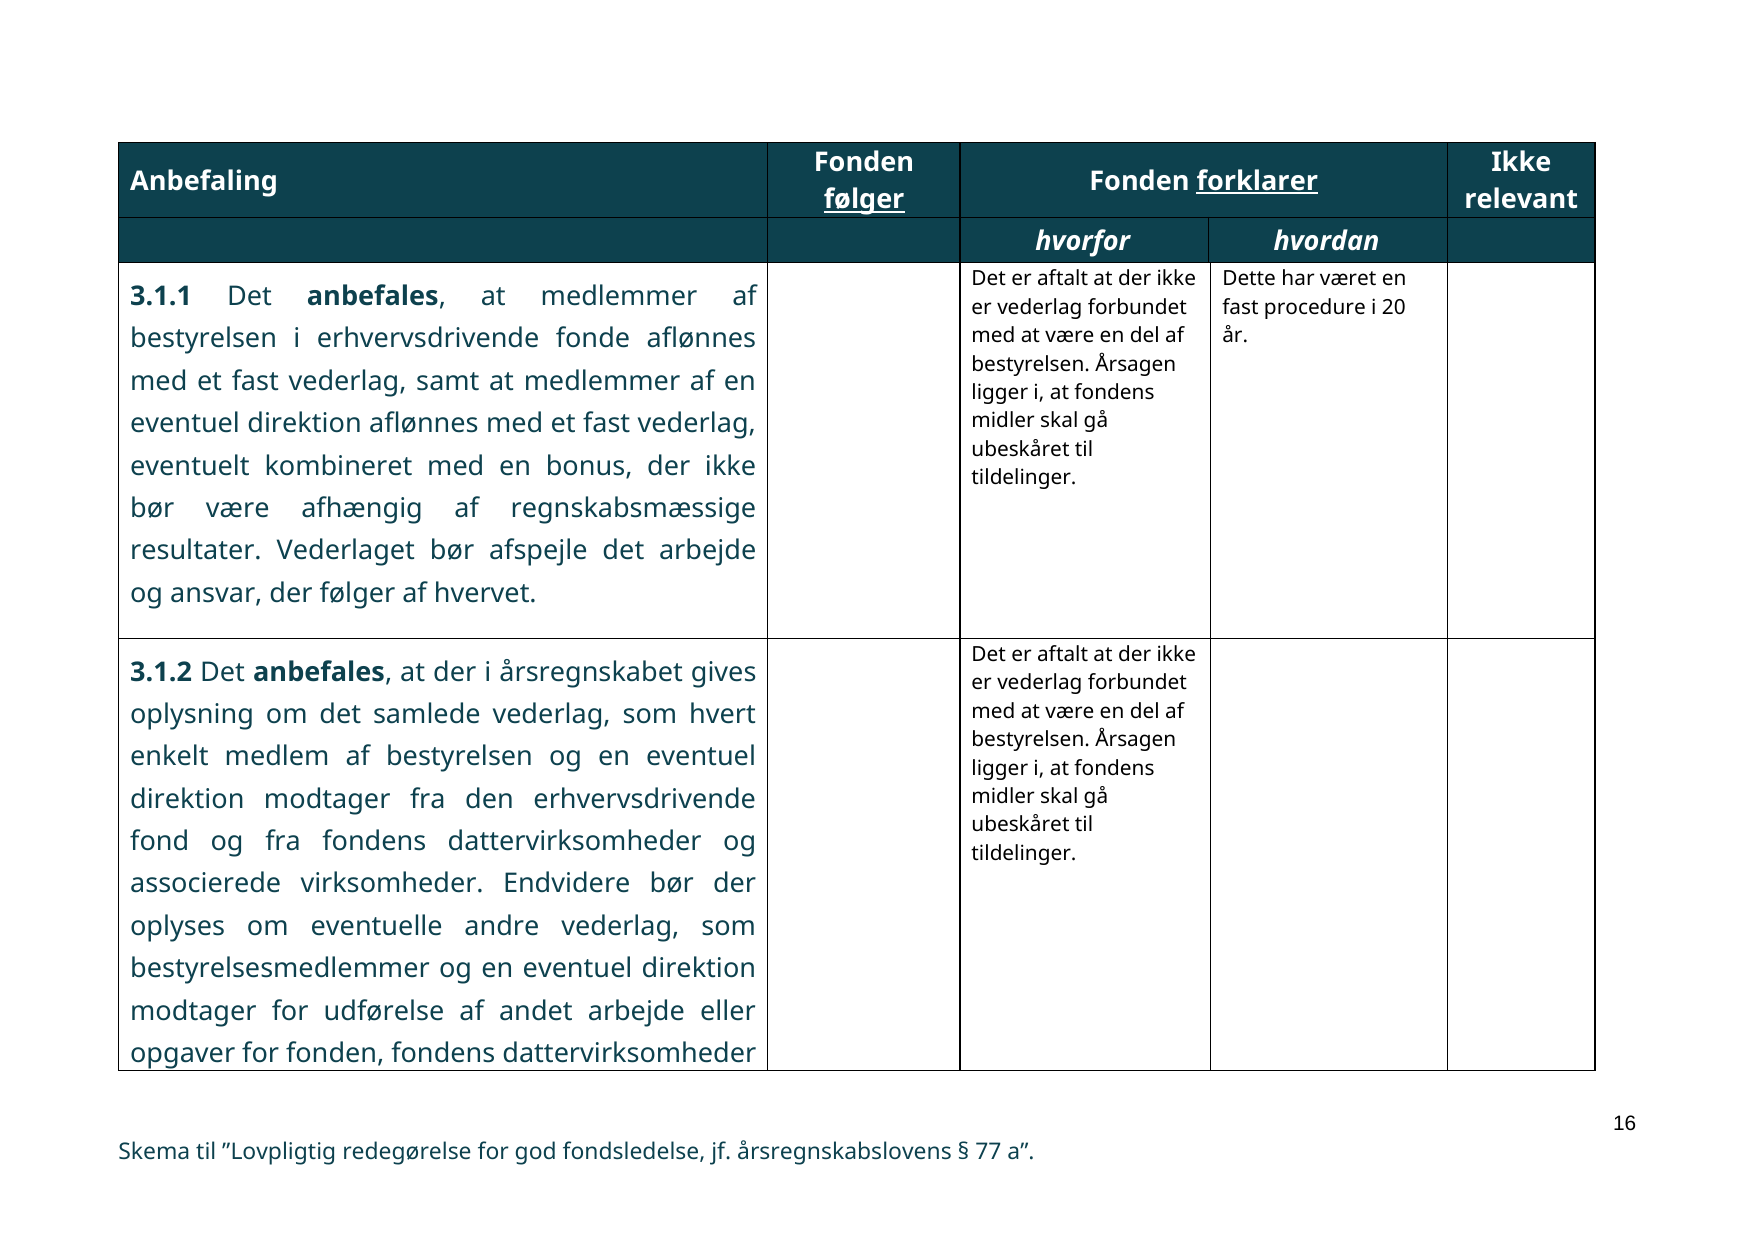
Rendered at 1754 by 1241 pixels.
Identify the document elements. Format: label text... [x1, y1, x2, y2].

table_cell [768, 218, 959, 262]
table_header Fonden forklarer [961, 143, 1447, 217]
table_cell [119, 218, 767, 262]
table_cell Dette har været en fast procedure i 20 år. [1211, 263, 1447, 638]
table_cell [1448, 639, 1594, 1070]
table_cell [768, 263, 959, 638]
table_cell hvorfor [961, 218, 1208, 262]
table_header Ikke relevant [1448, 143, 1594, 217]
table_cell 3.1.1 Det anbefales, at medlemmer af bestyrelsen i erhvervsdrivende fonde aflønnes med et fast vederlag, samt at medlemmer af en eventuel direktion aflønnes med et fast vederlag, eventuelt kombineret med en bonus, der ikke bør være afhængig af regnskabsmæssige resultater. Vederlaget bør afspejle det arbejde og ansvar, der følger af hvervet. [119, 263, 767, 638]
table_cell [1211, 639, 1447, 1070]
table_cell hvordan [1209, 218, 1447, 262]
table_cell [119, 639, 767, 1070]
table_header Anbefaling [119, 143, 767, 217]
table_cell [1448, 218, 1594, 262]
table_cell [961, 639, 1210, 1070]
table_cell [768, 639, 959, 1070]
table_header Fonden følger [768, 143, 959, 217]
table_cell [1448, 263, 1594, 638]
